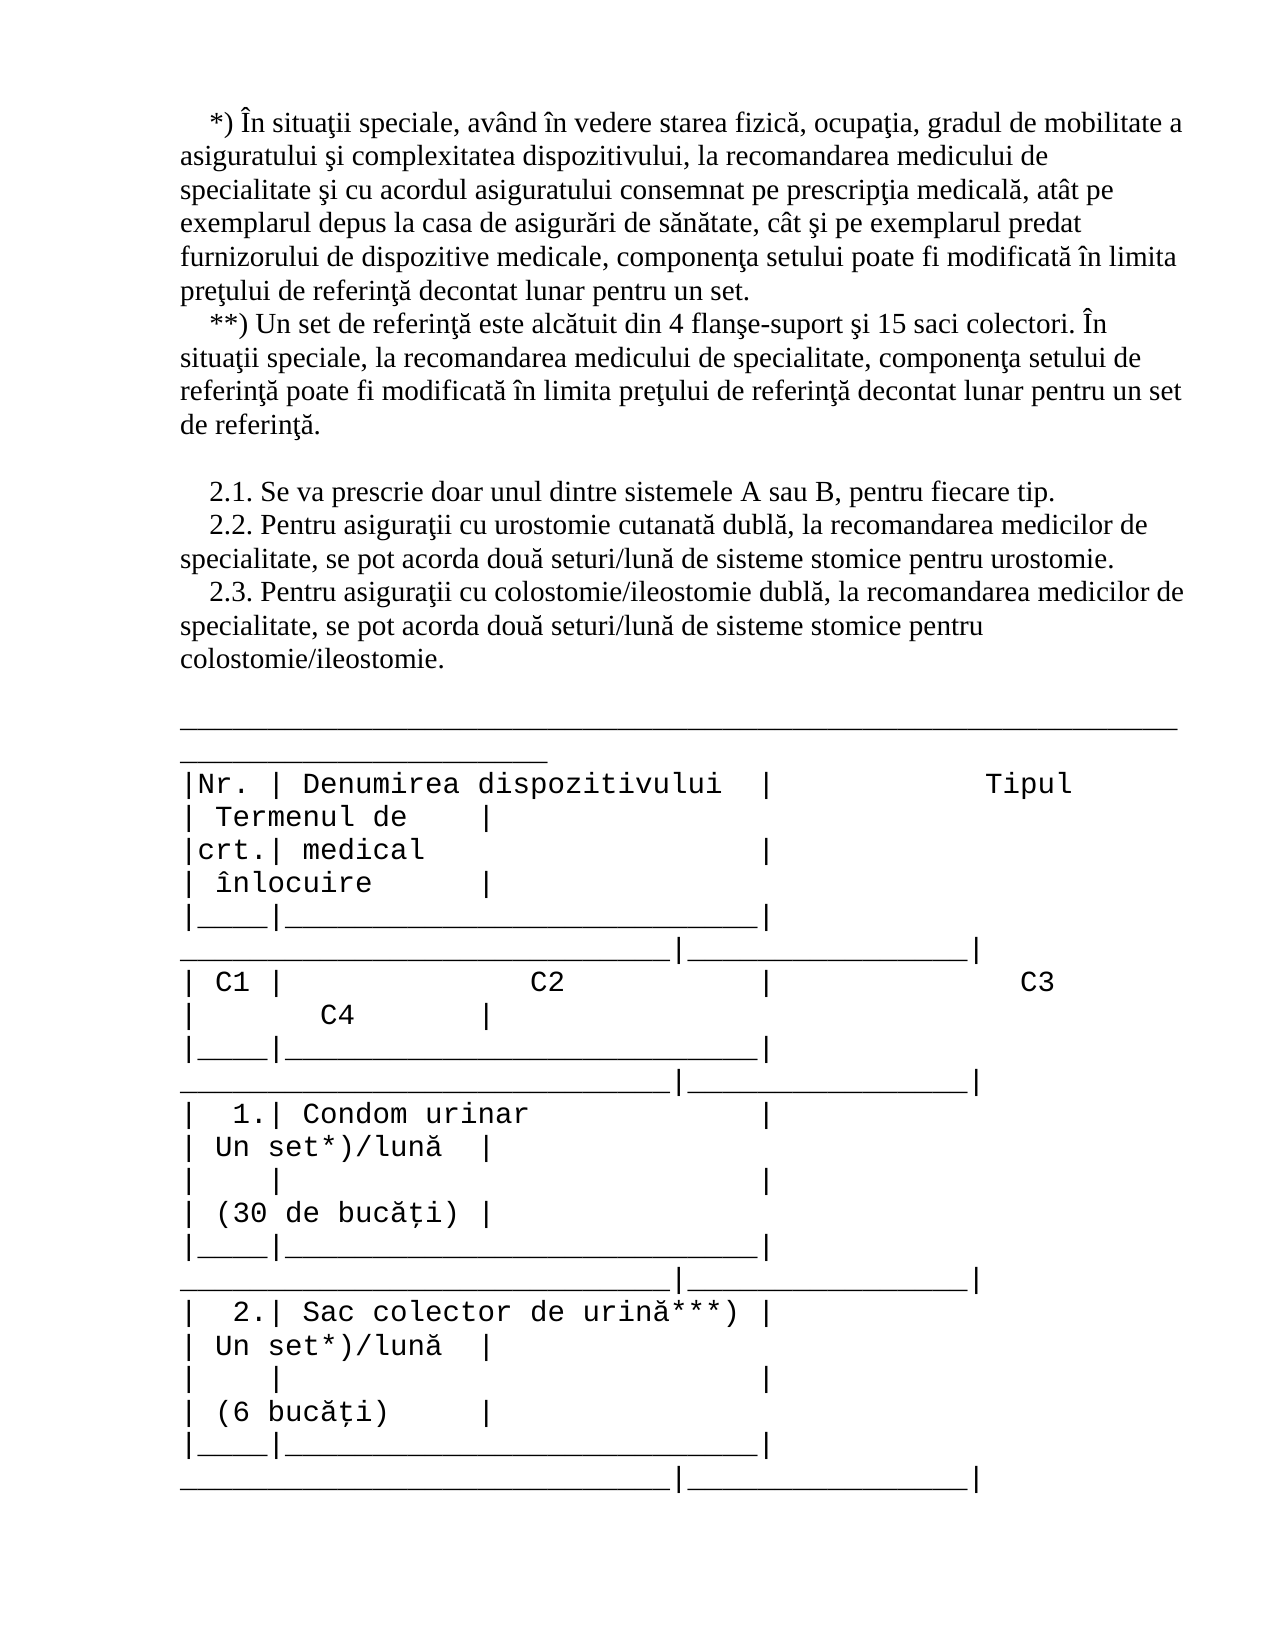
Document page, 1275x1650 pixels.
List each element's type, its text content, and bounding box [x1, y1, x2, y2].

text |Nr. | Denumirea dispozitivului | Tipul | Termenul de | [180, 769, 1185, 835]
text ______________________________________________________________________________ [180, 675, 1185, 769]
text **) Un set de referinţă este alcătuit din 4 flanşe-suport şi 15 saci colectori. În situaţii speciale, la recomandarea medicului de specialitate, componenţa setului de referinţă poate fi modificată în limita preţului de referinţă decontat lunar pentru un set de referinţă. [180, 306, 1185, 440]
text | | | | (6 bucăţi) | [180, 1364, 1185, 1430]
text |____|___________________________|____________________________|________________| [180, 901, 1185, 967]
text | 2.| Sac colector de urină***) | | Un set*)/lună | [180, 1298, 1185, 1364]
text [180, 1430, 1185, 1496]
text 2.1. Se va prescrie doar unul dintre sistemele A sau B, pentru fiecare tip. [180, 474, 1185, 507]
text *) În situaţii speciale, având în vedere starea fizică, ocupaţia, gradul de mobilitate a asiguratului şi complexitatea dispozitivului, la recomandarea medicului de specialitate şi cu acordul asiguratului consemnat pe prescripţia medicală, atât pe exemplarul depus la casa de asigurări de sănătate, cât şi pe exemplarul predat furnizorului de dispozitive medicale, componenţa setului poate fi modificată în limita preţului de referinţă decontat lunar pentru un set. [180, 105, 1185, 306]
text | | | | (30 de bucăţi) | [180, 1166, 1185, 1232]
text |____|___________________________|____________________________|________________| [180, 1033, 1185, 1099]
text | C1 | C2 | C3 | C4 | [180, 967, 1185, 1033]
text |crt.| medical | | înlocuire | [180, 835, 1185, 901]
text 2.2. Pentru asiguraţii cu urostomie cutanată dublă, la recomandarea medicilor de specialitate, se pot acorda două seturi/lună de sisteme stomice pentru urostomie. [180, 507, 1185, 574]
text 2.3. Pentru asiguraţii cu colostomie/ileostomie dublă, la recomandarea medicilor de specialitate, se pot acorda două seturi/lună de sisteme stomice pentru colostomie/ileostomie. [180, 574, 1185, 675]
text | 1.| Condom urinar | | Un set*)/lună | [180, 1099, 1185, 1166]
text |____|___________________________|____________________________|________________| [180, 1232, 1185, 1298]
